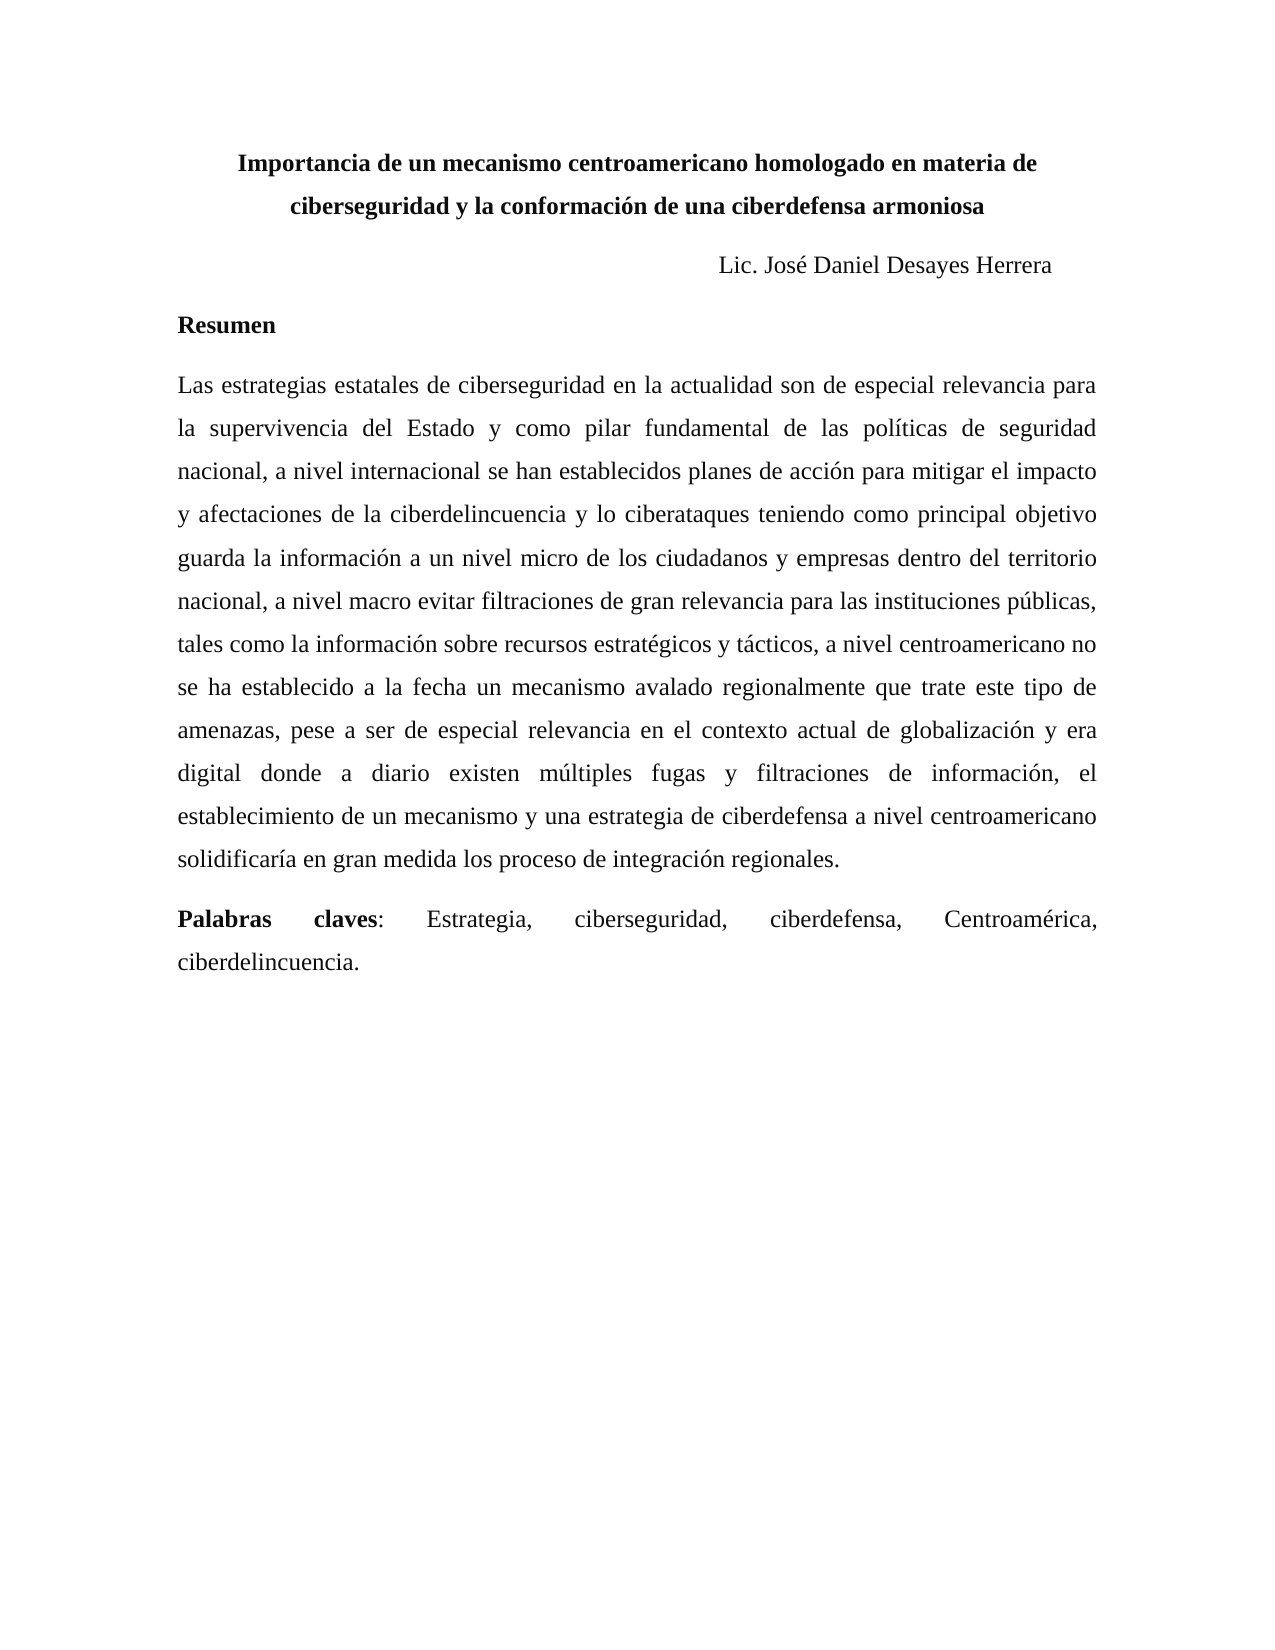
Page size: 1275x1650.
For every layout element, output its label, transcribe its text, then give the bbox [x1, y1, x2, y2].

text Resumen [177, 310, 1098, 339]
text Lic. José Daniel Desayes Herrera [177, 251, 1098, 279]
text Las estrategias estatales de ciberseguridad en la actualidad son de especial relevancia para la supervivencia del Estado y como pilar fundamental de las políticas de seguridad nacional, a nivel internacional se han establecidos planes de acción para mitigar el impacto y afectaciones de la ciberdelincuencia y lo ciberataques teniendo como principal objetivo guarda la información a un nivel micro de los ciudadanos y empresas dentro del territorio nacional, a nivel macro evitar filtraciones de gran relevancia para las instituciones públicas, tales como la información sobre recursos estratégicos y tácticos, a nivel centroamericano no se ha establecido a la fecha un mecanismo avalado regionalmente que trate este tipo de amenazas, pese a ser de especial relevancia en el contexto actual de globalización y era digital donde a diario existen múltiples fugas y filtraciones de información, el establecimiento de un mecanismo y una estrategia de ciberdefensa a nivel centroamericano solidificaría en gran medida los proceso de integración regionales. [177, 370, 1098, 873]
text Importancia de un mecanismo centroamericano homologado en materia de ciberseguridad y la conformación de una ciberdefensa armoniosa [177, 148, 1098, 219]
text Palabras claves: Estrategia, ciberseguridad, ciberdefensa, Centroamérica, ciberdelincuencia. [177, 904, 1098, 976]
